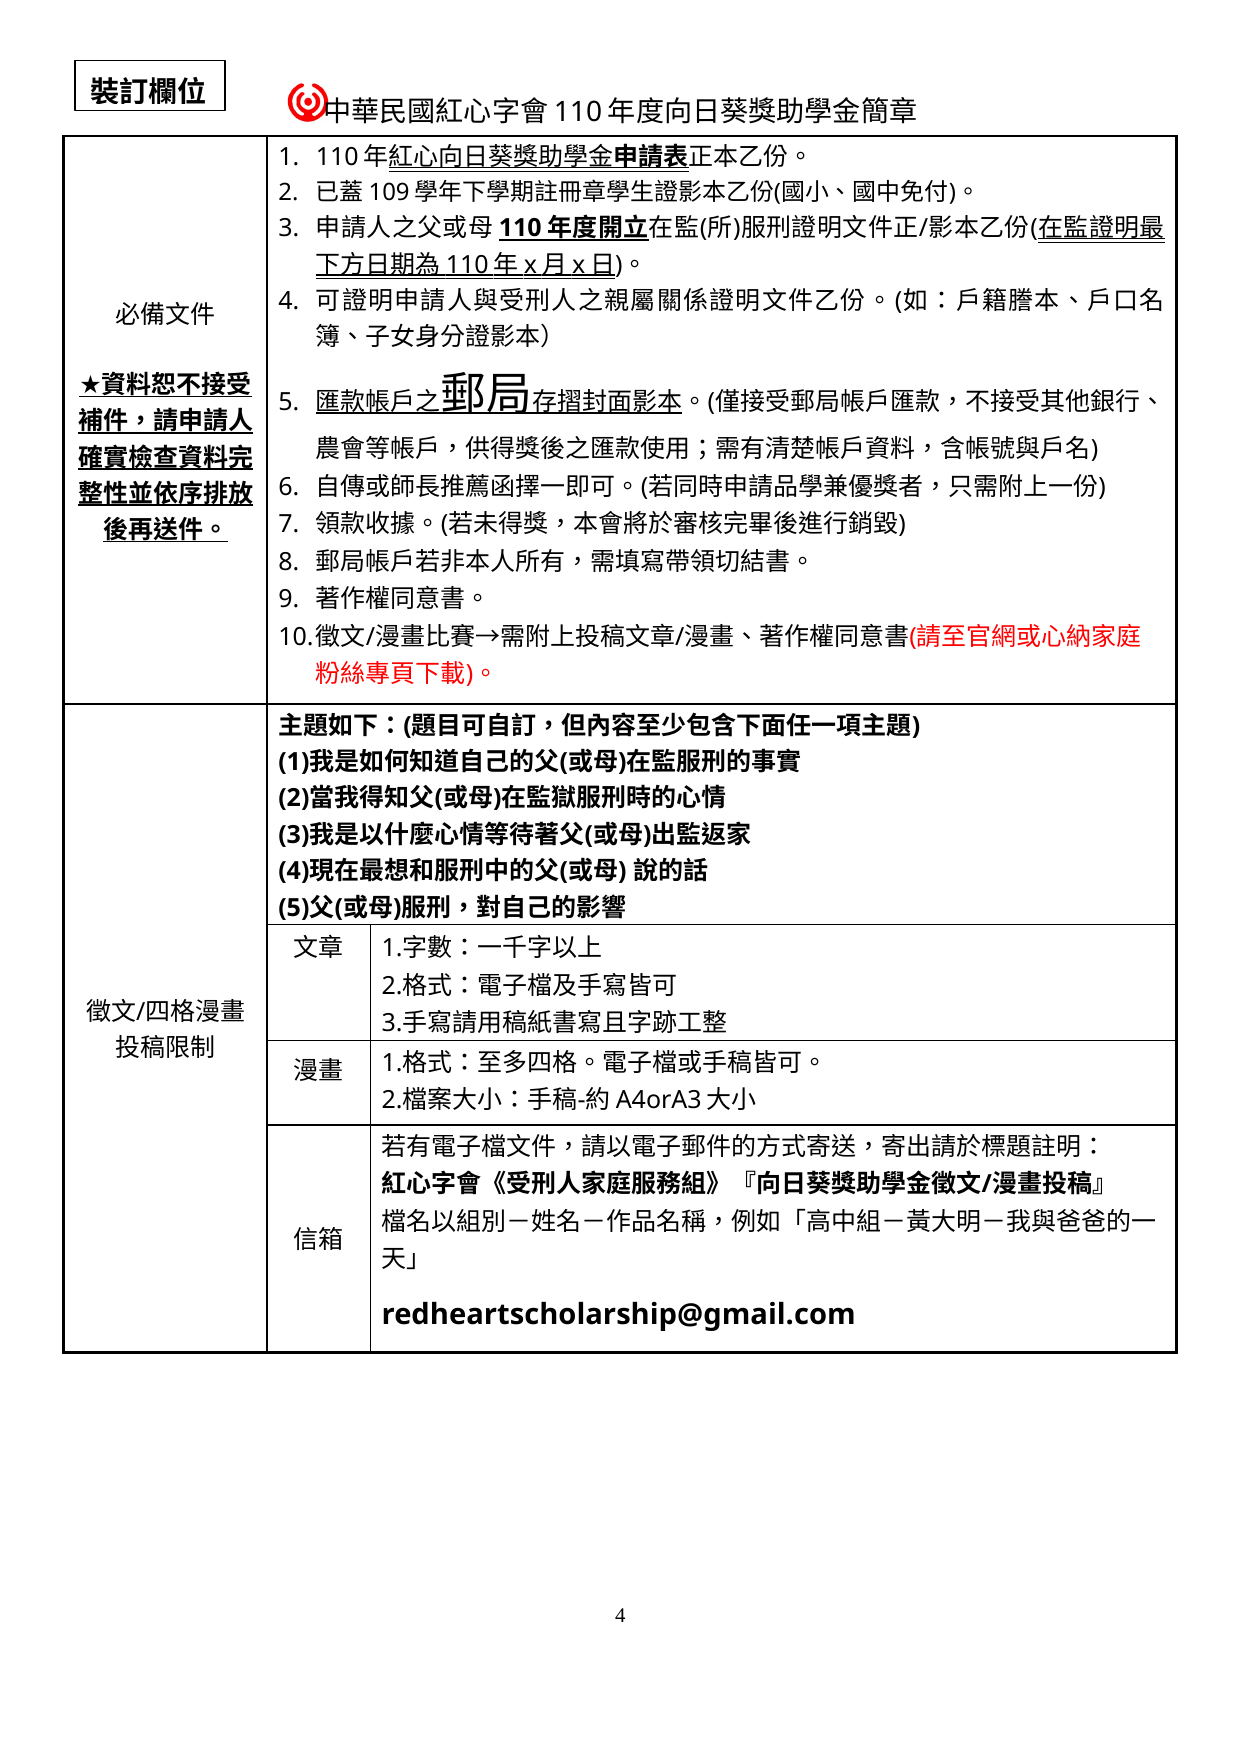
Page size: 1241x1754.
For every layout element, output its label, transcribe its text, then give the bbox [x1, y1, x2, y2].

table_cell 若有電子檔文件，請以電子郵件的方式寄送，寄出請於標題註明： 紅心字會《受刑人家庭服務組》『向日葵獎助學金徵文/漫畫投稿』 檔名以組別－姓名－作品名稱，例如「高中組－黃大明－我與爸爸的一天」 redheartscholarship@gmail.com [371, 1126, 1175, 1351]
table_cell 主題如下：(題目可自訂，但內容至少包含下面任一項主題) (1)我是如何知道自己的父(或母)在監服刑的事實 (2)當我得知父(或母)在監獄服刑時的心情 (3)我是以什麼心情等待著父(或母)出監返家 (4)現在最想和服刑中的父(或母) 說的話 (5)父(或母)服刑，對自己的影響 [268, 705, 1175, 924]
table_cell 1.字數：一千字以上 2.格式：電子檔及手寫皆可 3.手寫請用稿紙書寫且字跡工整 [371, 925, 1175, 1040]
table_cell 文章 [268, 925, 370, 1040]
table_cell 徵文/四格漫畫投稿限制 [65, 705, 266, 1351]
table_cell 漫畫 [268, 1041, 370, 1123]
table_cell 必備文件 ★資料恕不接受補件，請申請人確實檢查資料完整性並依序排放後再送件。 [65, 137, 266, 703]
table_cell 1.格式：至多四格。電子檔或手稿皆可。 2.檔案大小：手稿-約A4orA3大小 [371, 1041, 1175, 1123]
table_cell 110年紅心向日葵獎助學金申請表正本乙份。 已蓋109學年下學期註冊章學生證影本乙份(國小、國中免付)。 申請人之父或母110年度開立在監(所)服刑證明文件正/影本乙份(在監證明最下方日期為110年x月x日)。 可證明申請人與受刑人之親屬關係證明文件乙份。(如：戶籍謄本、戶口名簿、子女身分證影本） 匯款帳戶之郵局存摺封面影本。(僅接受郵局帳戶匯款，不接受其他銀行、農會等帳戶，供得獎後之匯款使用；需有清楚帳戶資料，含帳號與戶名) 自傳或師長推薦函擇一即可。(若同時申請品學兼優獎者，只需附上一份) 領款收據。(若未得獎，本會將於審核完畢後進行銷毀) 郵局帳戶若非本人所有，需填寫帶領切結書。 著作權同意書。 徵文/漫畫比賽→需附上投稿文章/漫畫、著作權同意書(請至官網或心納家庭粉絲專頁下載)。 [268, 137, 1175, 703]
table_cell 信箱 [268, 1126, 370, 1351]
picture [286, 81, 330, 124]
